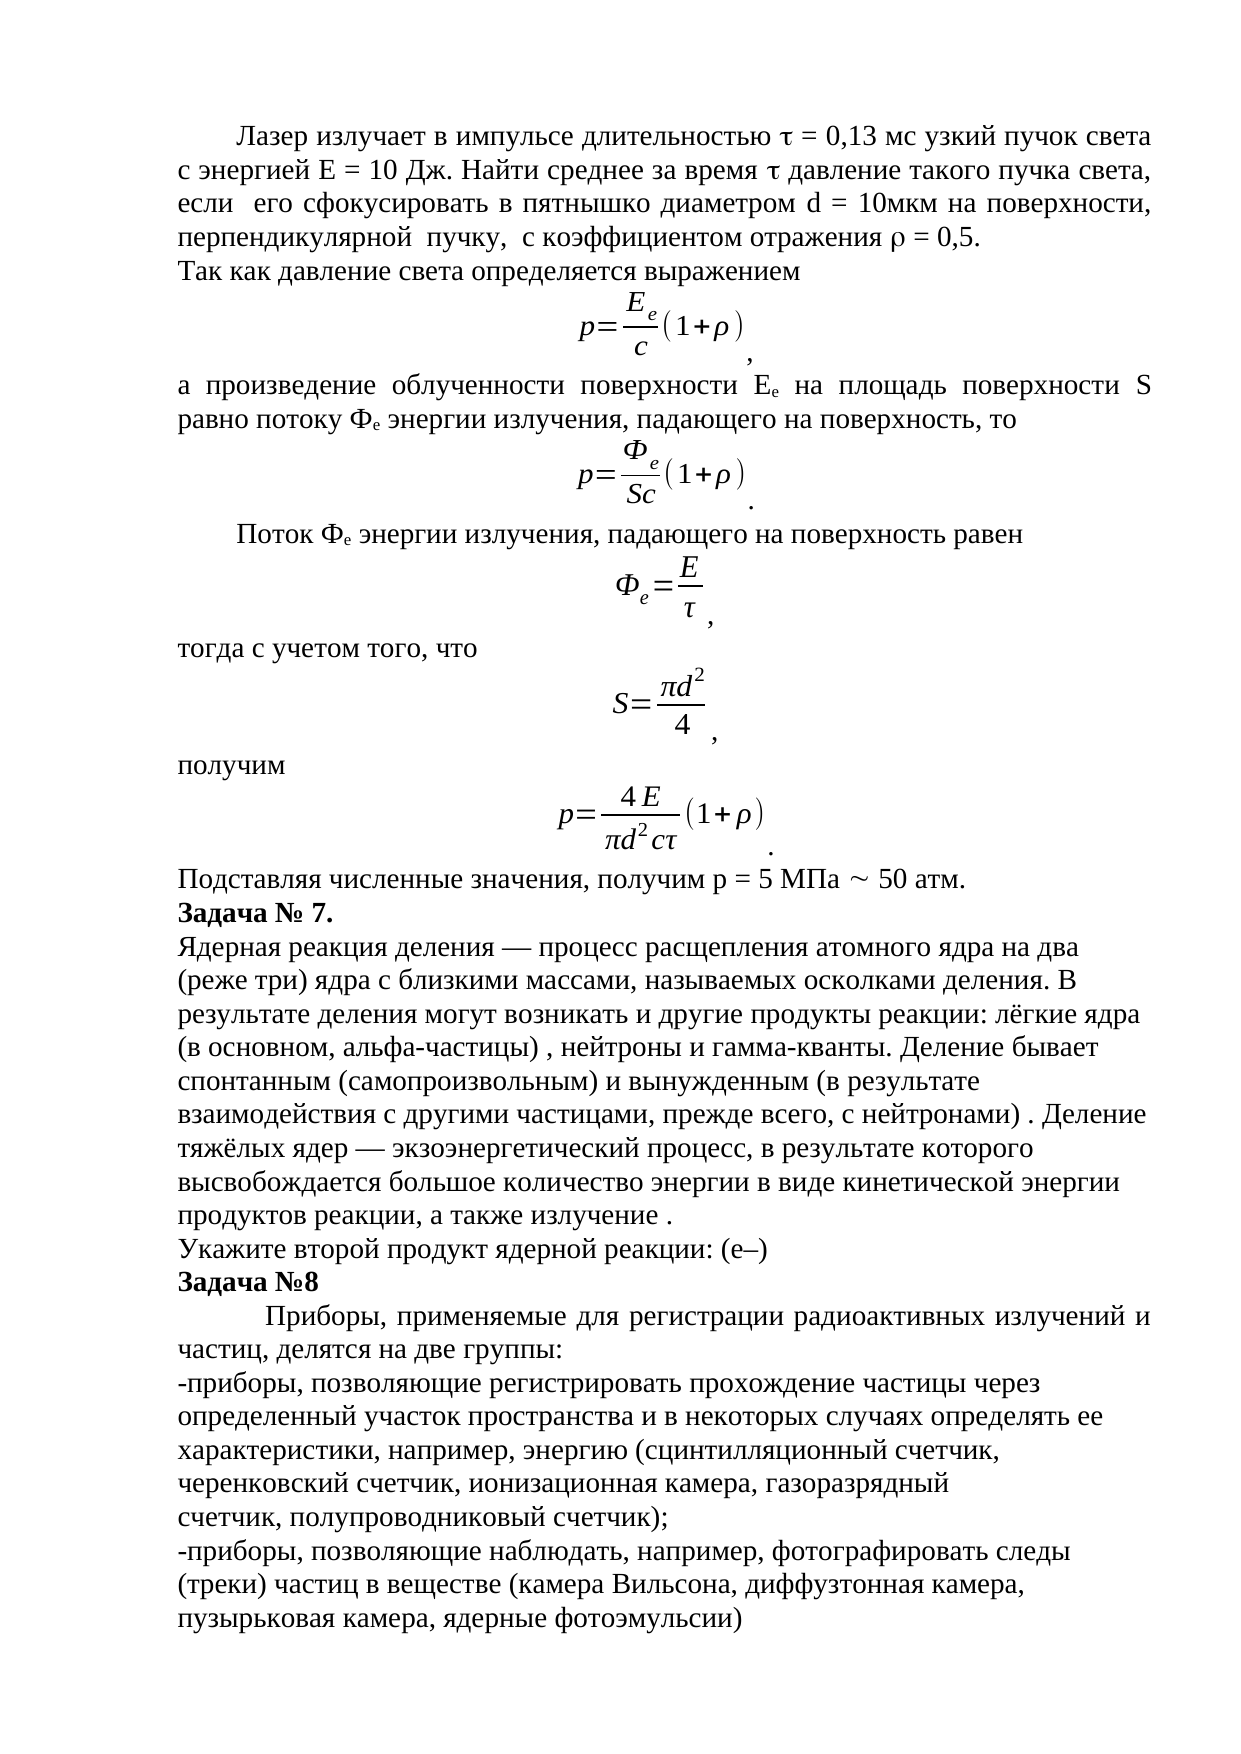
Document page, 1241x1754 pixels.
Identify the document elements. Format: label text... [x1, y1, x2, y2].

text , [177, 286, 1152, 367]
text получим [177, 747, 1152, 780]
text , [177, 549, 1152, 631]
text . [177, 780, 1152, 862]
text Приборы, применяемые для регистрации радиоактивных излучений и частиц, делятся на две группы: [177, 1298, 1152, 1365]
text тогда с учетом того, что [177, 631, 1152, 664]
text , [177, 664, 1152, 747]
text Задача №8 [177, 1264, 1152, 1298]
text -приборы, позволяющие наблюдать, например, фотографировать следы (треки) частиц в веществе (камера Вильсона, диффузтонная камера, пузырьковая камера, ядерные фотоэмульсии) [177, 1533, 1152, 1633]
text Ядерная реакция деления — процесс расщепления атомного ядра на два (реже три) ядра с близкими массами, называемых осколками деления. В результате деления могут возникать и другие продукты реакции: лёгкие ядра (в основном, альфа-частицы) , нейтроны и гамма-кванты. Деление бывает спонтанным (самопроизвольным) и вынужденным (в результате взаимодействия с другими частицами, прежде всего, с нейтронами) . Деление тяжёлых ядер — экзоэнергетический процесс, в результате которого высвобождается большое количество энергии в виде кинетической энергии продуктов реакции, а также излучение . [177, 929, 1152, 1231]
text -приборы, позволяющие регистрировать прохождение частицы через определенный участок пространства и в некоторых случаях определять ее характеристики, например, энергию (сцинтилляционный счетчик, черенковский счетчик, ионизационная камера, газоразрядный [177, 1365, 1152, 1499]
text Лазер излучает в импульсе длительностью = 0,13 мс узкий пучок света с энергией Е = 10 Дж. Найти среднее за время давление такого пучка света, если его сфокусировать в пятнышко диаметром d = 10мкм на поверхности, перпендикулярной пучку, с коэффициентом отражения = 0,5. [177, 118, 1152, 253]
text счетчик, полупроводниковый счетчик); [177, 1499, 1152, 1533]
text . [177, 434, 1152, 516]
text Поток Фе энергии излучения, падающего на поверхность равен [177, 516, 1152, 549]
text Так как давление света определяется выражением [177, 253, 1152, 286]
text Задача № 7. [177, 895, 1152, 929]
text Подставляя численные значения, получим р = 5 МПа 50 атм. [177, 862, 1152, 895]
text а произведение облученности поверхности Ее на площадь поверхности S равно потоку Фе энергии излучения, падающего на поверхность, то [177, 367, 1152, 434]
text Укажите второй продукт ядерной реакции: (е–) [177, 1231, 1152, 1264]
